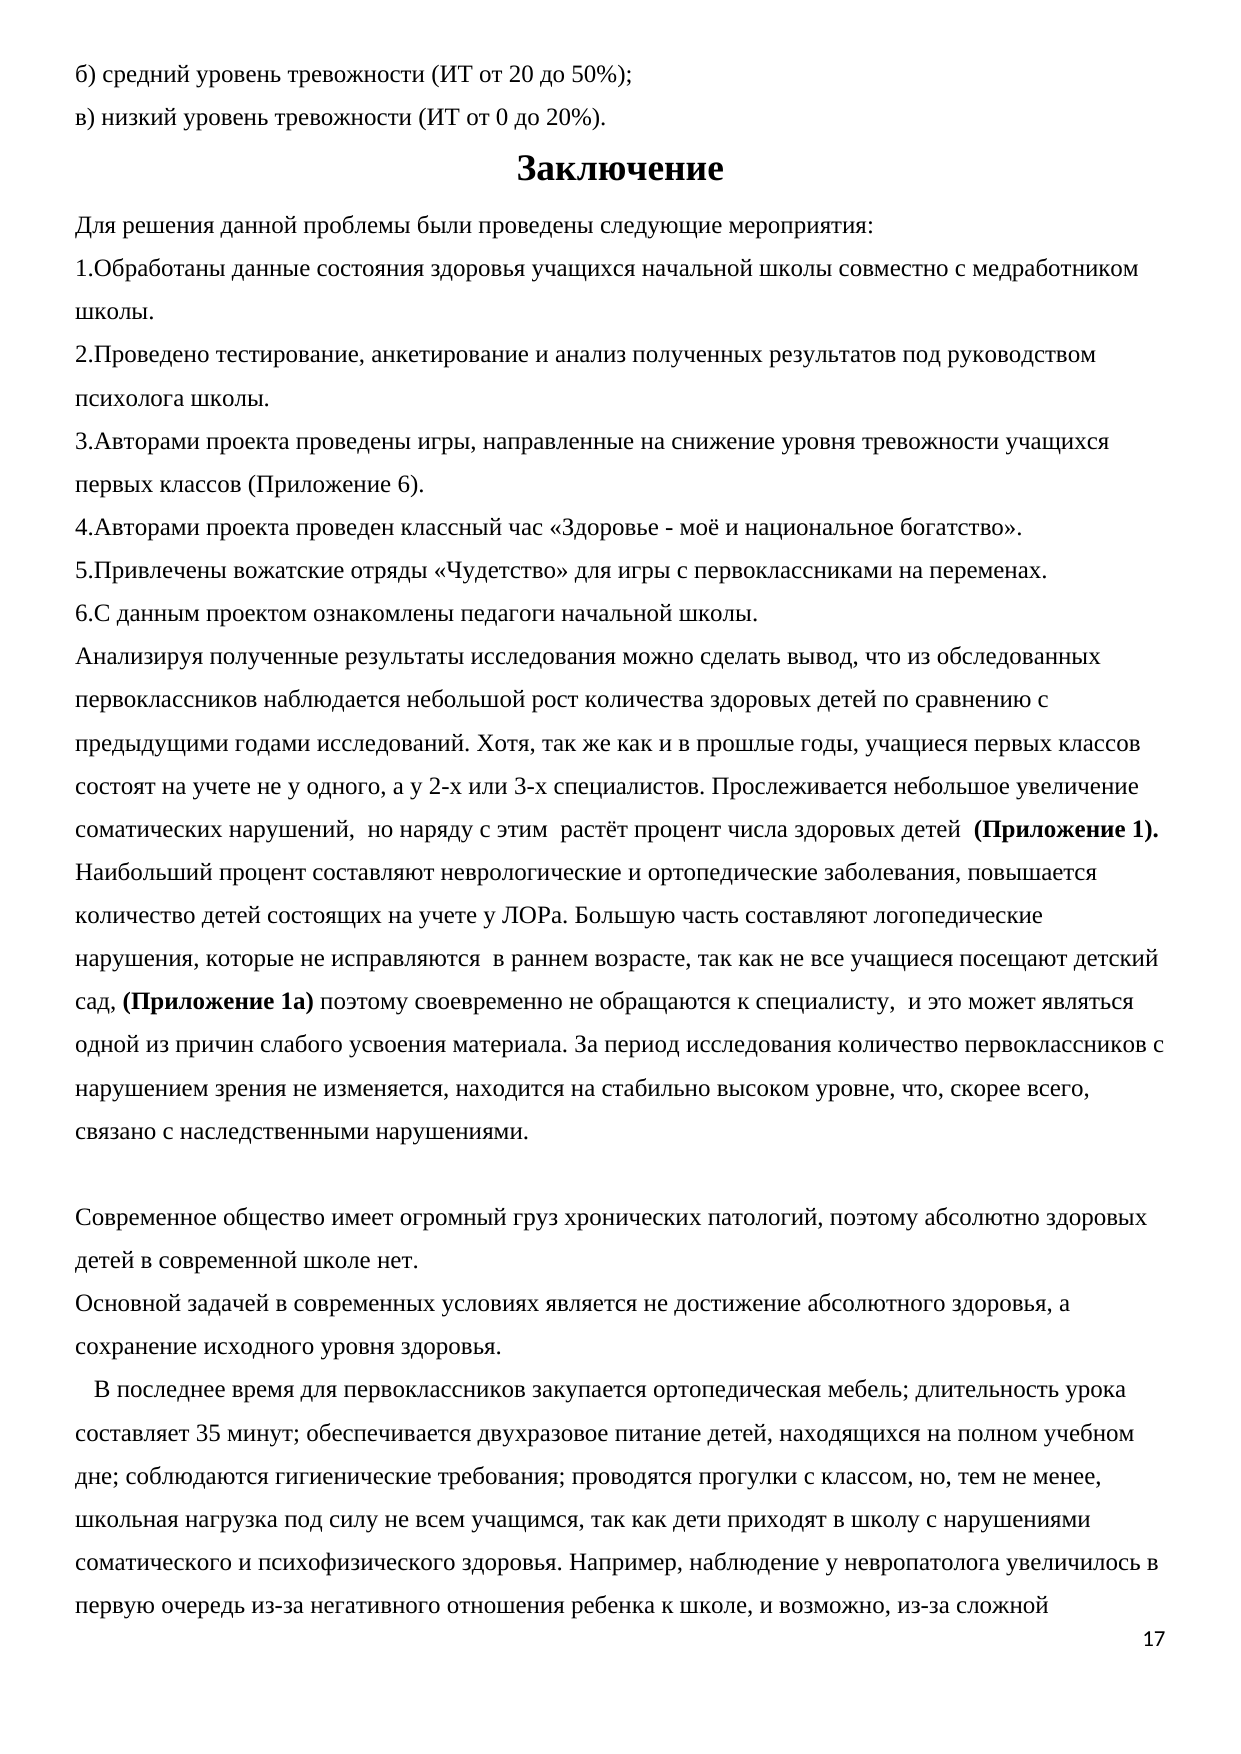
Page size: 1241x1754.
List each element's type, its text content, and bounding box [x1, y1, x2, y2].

text 4.Авторами проекта проведен классный час «Здоровье - моё и национальное богатство». [75, 512, 1165, 541]
text б) средний уровень тревожности (ИТ от 20 до 50%); [75, 59, 1165, 88]
text Анализируя полученные результаты исследования можно сделать вывод, что из обследованных первоклассников наблюдается небольшой рост количества здоровых детей по сравнению с предыдущими годами исследований. Хотя, так же как и в прошлые годы, учащиеся первых классов состоят на учете не у одного, а у 2-х или 3-х специалистов. Прослеживается небольшое увеличение соматических нарушений, но наряду с этим растёт процент числа здоровых детей (Приложение 1). Наибольший процент составляют неврологические и ортопедические заболевания, повышается количество детей состоящих на учете у ЛОРа. Большую часть составляют логопедические нарушения, которые не исправляются в раннем возрасте, так как не все учащиеся посещают детский сад, (Приложение 1а) поэтому своевременно не обращаются к специалисту, и это может являться одной из причин слабого усвоения материала. За период исследования количество первоклассников с нарушением зрения не изменяется, находится на стабильно высоком уровне, что, скорее всего, связано с наследственными нарушениями. Современное общество имеет огромный груз хронических патологий, поэтому абсолютно здоровых детей в современной школе нет. Основной задачей в современных условиях является не достижение абсолютного здоровья, а сохранение исходного уровня здоровья. [75, 641, 1165, 1360]
text 5.Привлечены вожатские отряды «Чудетство» для игры с первоклассниками на переменах. [75, 555, 1165, 584]
text 1.Обработаны данные состояния здоровья учащихся начальной школы совместно с медработником школы. [75, 253, 1165, 325]
text 6.С данным проектом ознакомлены педагоги начальной школы. [75, 598, 1165, 627]
text 2.Проведено тестирование, анкетирование и анализ полученных результатов под руководством психолога школы. [75, 339, 1165, 411]
text Заключение [75, 145, 1165, 188]
text 3.Авторами проекта проведены игры, направленные на снижение уровня тревожности учащихся первых классов (Приложение 6). [75, 426, 1165, 498]
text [75, 1374, 1165, 1619]
text Для решения данной проблемы были проведены следующие мероприятия: [75, 210, 1165, 239]
text в) низкий уровень тревожности (ИТ от 0 до 20%). [75, 102, 1165, 131]
